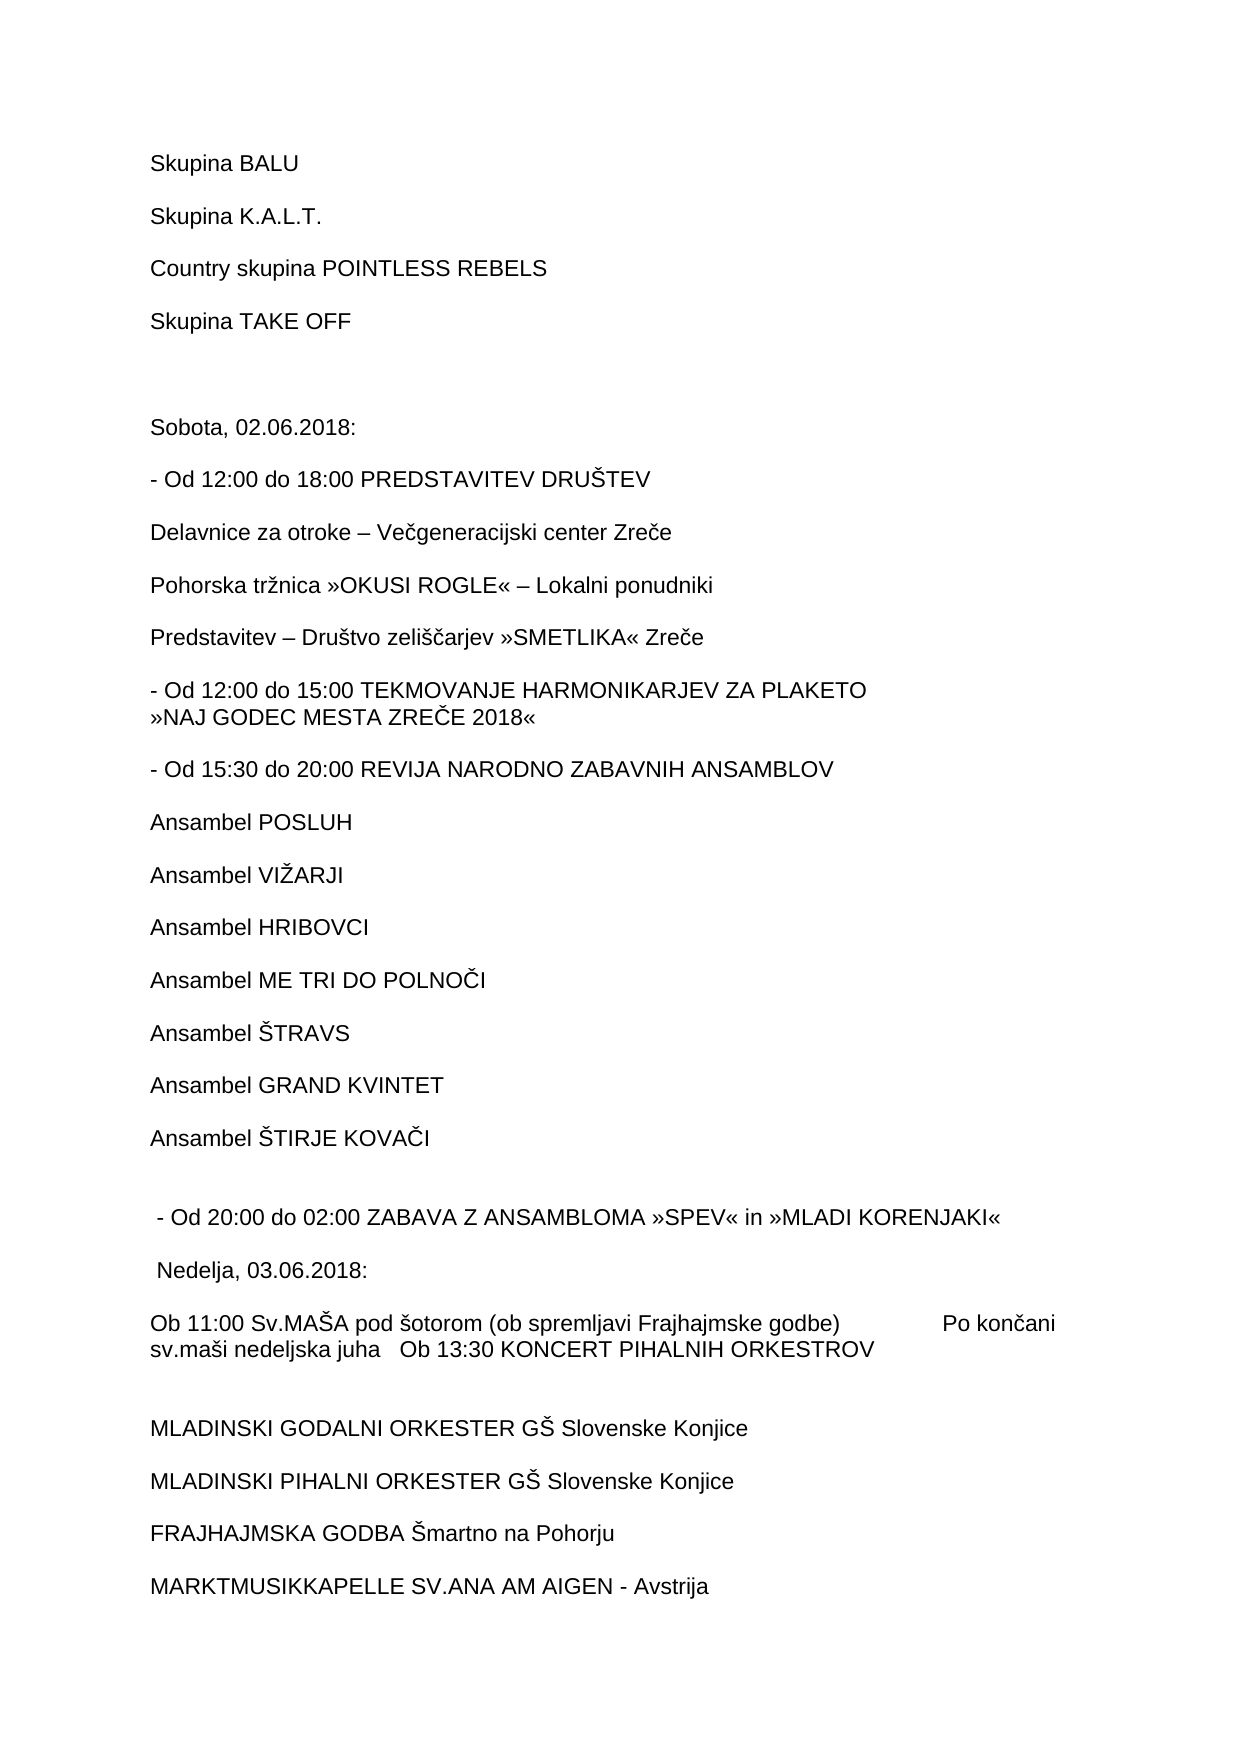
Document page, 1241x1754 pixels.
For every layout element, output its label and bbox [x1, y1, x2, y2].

text [150, 150, 1090, 1599]
